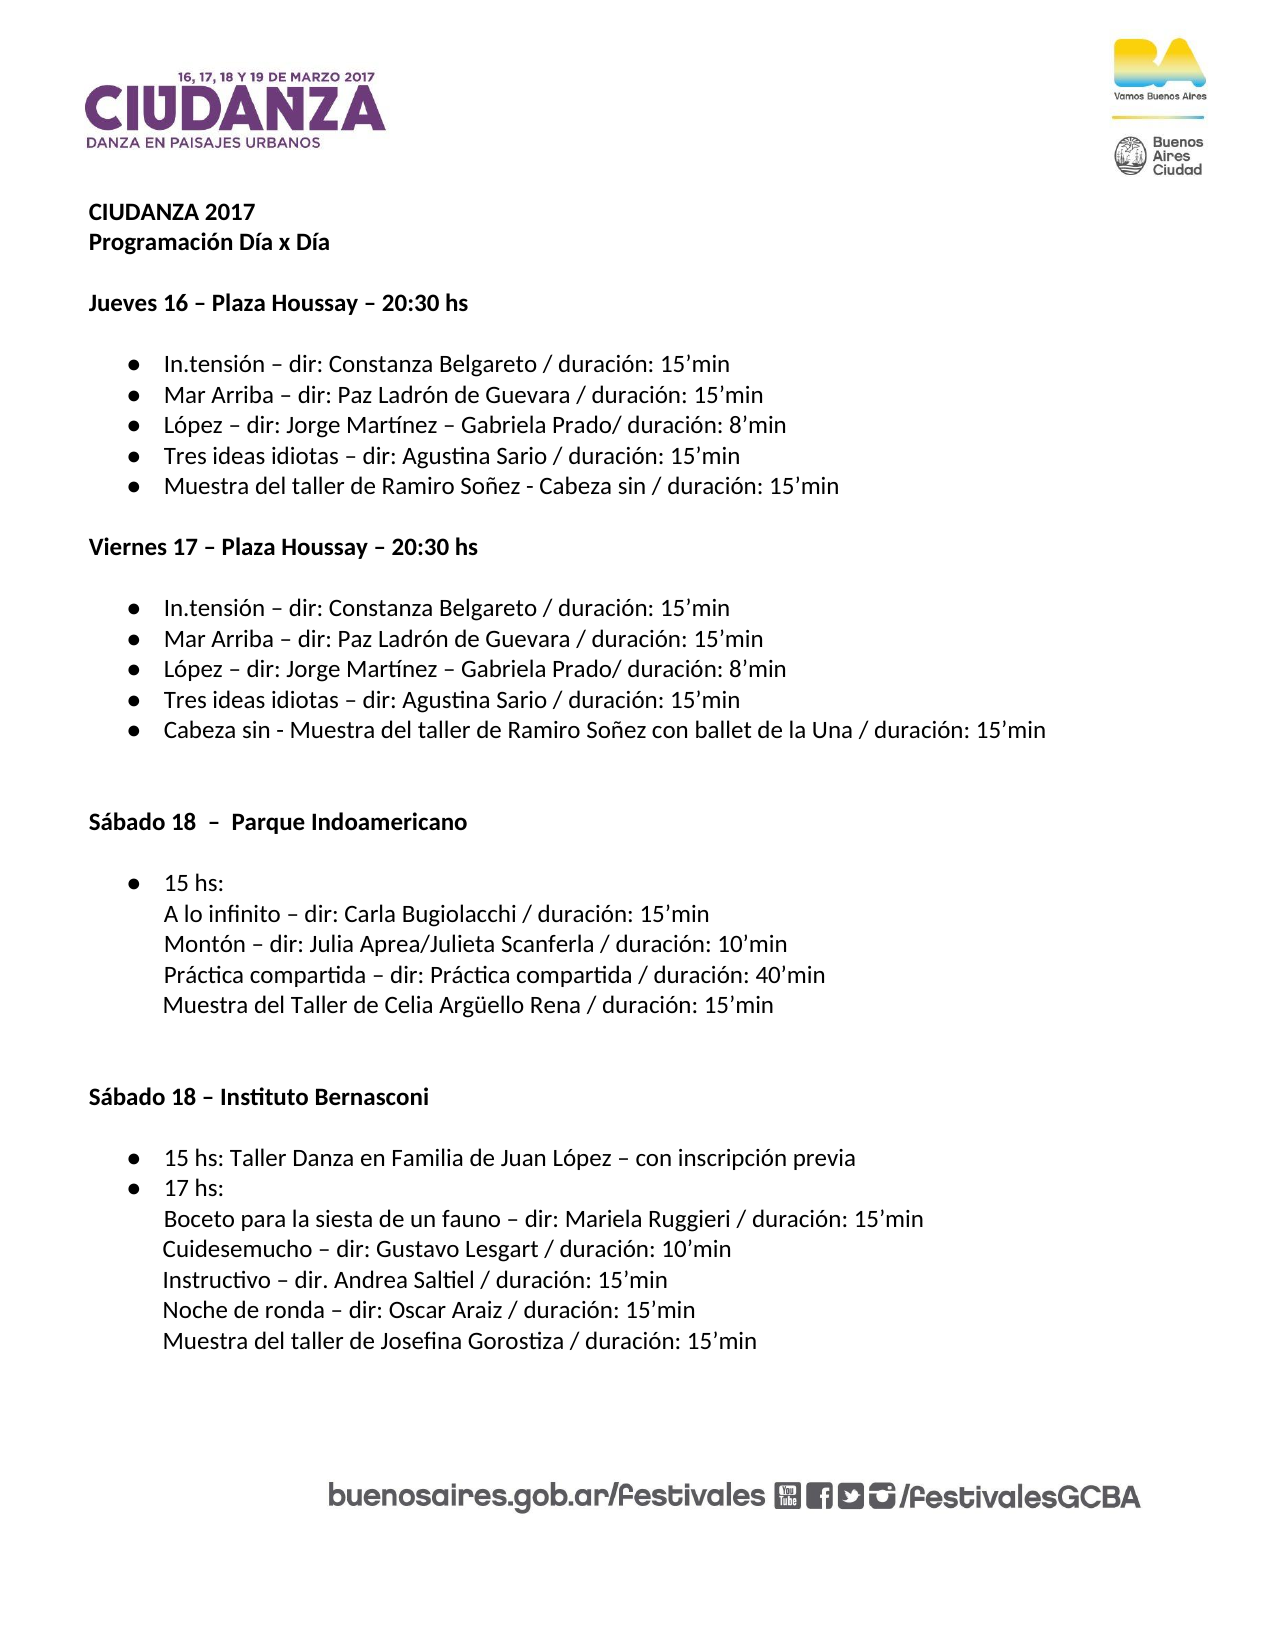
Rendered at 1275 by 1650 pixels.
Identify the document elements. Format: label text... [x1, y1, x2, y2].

list Muestra del taller de Ramiro Soñez - Cabeza sin / duración: 15’min [126, 471, 1152, 501]
list López – dir: Jorge Martínez – Gabriela Prado/ duración: 8’min [126, 409, 1152, 440]
text Montón – dir: Julia Aprea/Julieta Scanferla / duración: 10’min [89, 928, 1152, 959]
picture [29, 18, 1249, 196]
text Muestra del Taller de Celia Argüello Rena / duración: 15’min [88, 989, 1152, 1020]
list Mar Arriba – dir: Paz Ladrón de Guevara / duración: 15’min [126, 379, 1152, 409]
text Viernes 17 – Plaza Houssay – 20:30 hs [88, 532, 1152, 562]
list 15 hs: Taller Danza en Familia de Juan López – con inscripción previa [126, 1142, 1152, 1172]
text Práctica compartida – dir: Práctica compartida / duración: 40’min [88, 959, 1152, 989]
text Muestra del taller de Josefina Gorostiza / duración: 15’min [88, 1325, 1152, 1356]
list Cabeza sin - Muestra del taller de Ramiro Soñez con ballet de la Una / duración: 15’min [126, 715, 1152, 745]
text Noche de ronda – dir: Oscar Araiz / duración: 15’min [88, 1294, 1152, 1325]
list 15 hs: [126, 867, 1152, 898]
list In.tensión – dir: Constanza Belgareto / duración: 15’min [126, 593, 1152, 623]
text Sábado 18 – Parque Indoamericano [88, 806, 1152, 837]
list Tres ideas idiotas – dir: Agustina Sario / duración: 15’min [126, 440, 1152, 471]
list 17 hs: [126, 1172, 1152, 1203]
text Jueves 16 – Plaza Houssay – 20:30 hs [88, 287, 1152, 318]
text Boceto para la siesta de un fauno – dir: Mariela Ruggieri / duración: 15’min [163, 1203, 1152, 1233]
text Sábado 18 – Instituto Bernasconi [88, 1081, 1152, 1111]
text CIUDANZA 2017 [88, 196, 1152, 226]
list Tres ideas idiotas – dir: Agustina Sario / duración: 15’min [126, 684, 1152, 715]
text A lo infinito – dir: Carla Bugiolacchi / duración: 15’min [88, 898, 1152, 928]
text Programación Día x Día [88, 226, 1152, 257]
text Instructivo – dir. Andrea Saltiel / duración: 15’min [88, 1264, 1152, 1294]
list Mar Arriba – dir: Paz Ladrón de Guevara / duración: 15’min [126, 623, 1152, 654]
list In.tensión – dir: Constanza Belgareto / duración: 15’min [126, 348, 1152, 379]
list López – dir: Jorge Martínez – Gabriela Prado/ duración: 8’min [126, 654, 1152, 684]
picture [276, 1445, 1198, 1539]
text Cuidesemucho – dir: Gustavo Lesgart / duración: 10’min [88, 1233, 1152, 1264]
